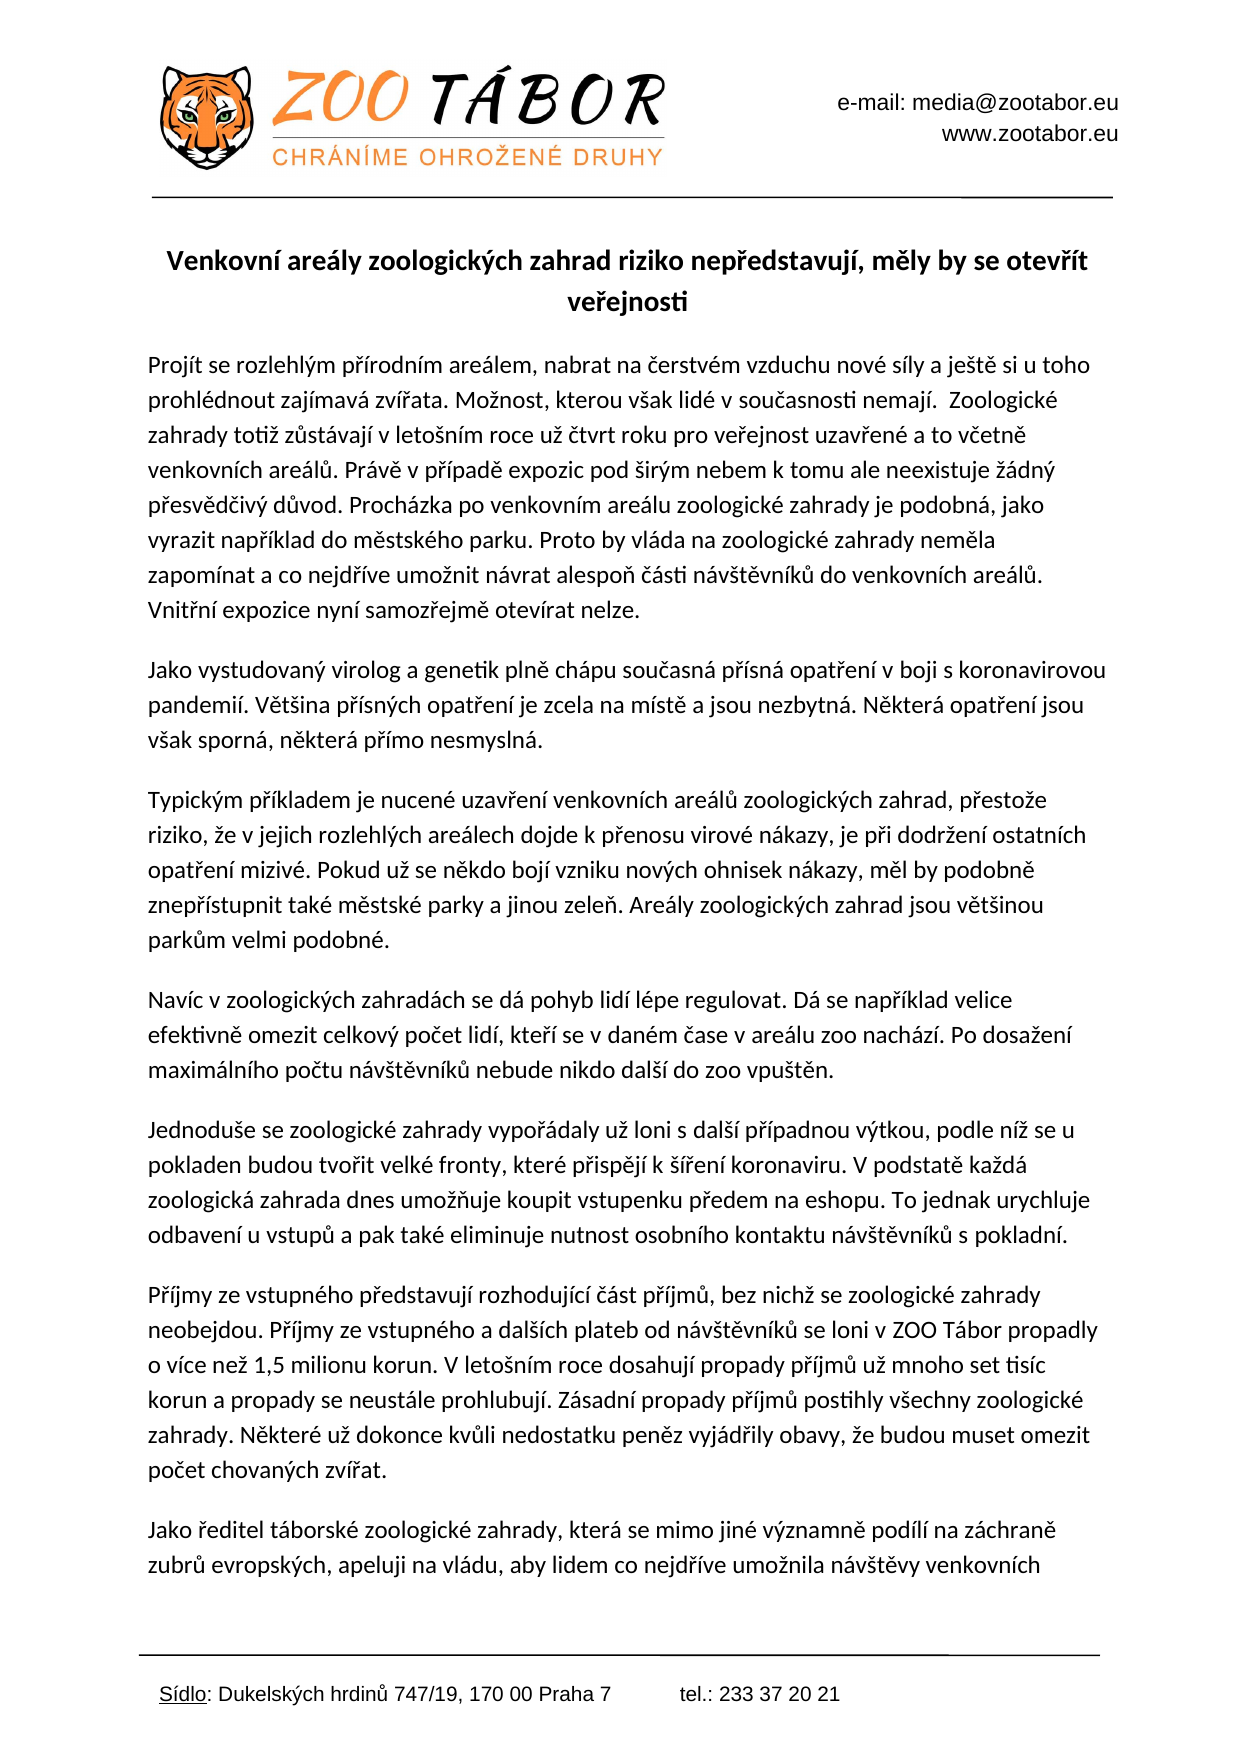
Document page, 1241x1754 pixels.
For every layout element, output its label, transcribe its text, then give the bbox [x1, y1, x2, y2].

text Projít se rozlehlým přírodním areálem, nabrat na čerstvém vzduchu nové síly a ještě si u toho prohlédnout zajímavá zvířata. Možnost, kterou však lidé v současnosti nemají. Zoologické zahrady totiž zůstávají v letošním roce už čtvrt roku pro veřejnost uzavřené a to včetně venkovních areálů. Právě v případě expozic pod širým nebem k tomu ale neexistuje žádný přesvědčivý důvod. Procházka po venkovním areálu zoologické zahrady je podobná, jako vyrazit například do městského parku. Proto by vláda na zoologické zahrady neměla zapomínat a co nejdříve umožnit návrat alespoň části návštěvníků do venkovních areálů. Vnitřní expozice nyní samozřejmě otevírat nelze. [148, 349, 1107, 625]
text Jako vystudovaný virolog a genetik plně chápu současná přísná opatření v boji s koronavirovou pandemií. Většina přísných opatření je zcela na místě a jsou nezbytná. Některá opatření jsou však sporná, některá přímo nesmyslná. [148, 654, 1107, 755]
text Příjmy ze vstupného představují rozhodující část příjmů, bez nichž se zoologické zahrady neobejdou. Příjmy ze vstupného a dalších plateb od návštěvníků se loni v ZOO Tábor propadly o více než 1,5 milionu korun. V letošním roce dosahují propady příjmů už mnoho set tisíc korun a propady se neustále prohlubují. Zásadní propady příjmů postihly všechny zoologické zahrady. Některé už dokonce kvůli nedostatku peněz vyjádřily obavy, že budou muset omezit počet chovaných zvířat. [148, 1279, 1107, 1485]
text Jednoduše se zoologické zahrady vypořádaly už loni s další případnou výtkou, podle níž se u pokladen budou tvořit velké fronty, které přispějí k šíření koronaviru. V podstatě každá zoologická zahrada dnes umožňuje koupit vstupenku předem na eshopu. To jednak urychluje odbavení u vstupů a pak také eliminuje nutnost osobního kontaktu návštěvníků s pokladní. [148, 1114, 1107, 1250]
text Venkovní areály zoologických zahrad riziko nepředstavují, měly by se otevřít veřejnosti [148, 242, 1107, 319]
text Navíc v zoologických zahradách se dá pohyb lidí lépe regulovat. Dá se například velice efektivně omezit celkový počet lidí, kteří se v daném čase v areálu zoo nachází. Po dosažení maximálního počtu návštěvníků nebude nikdo další do zoo vpuštěn. [148, 984, 1107, 1085]
text Typickým příkladem je nucené uzavření venkovních areálů zoologických zahrad, přestože riziko, že v jejich rozlehlých areálech dojde k přenosu virové nákazy, je při dodržení ostatních opatření mizivé. Pokud už se někdo bojí vzniku nových ohnisek nákazy, měl by podobně znepřístupnit také městské parky a jinou zeleň. Areály zoologických zahrad jsou většinou parkům velmi podobné. [148, 784, 1107, 955]
picture [158, 59, 667, 177]
